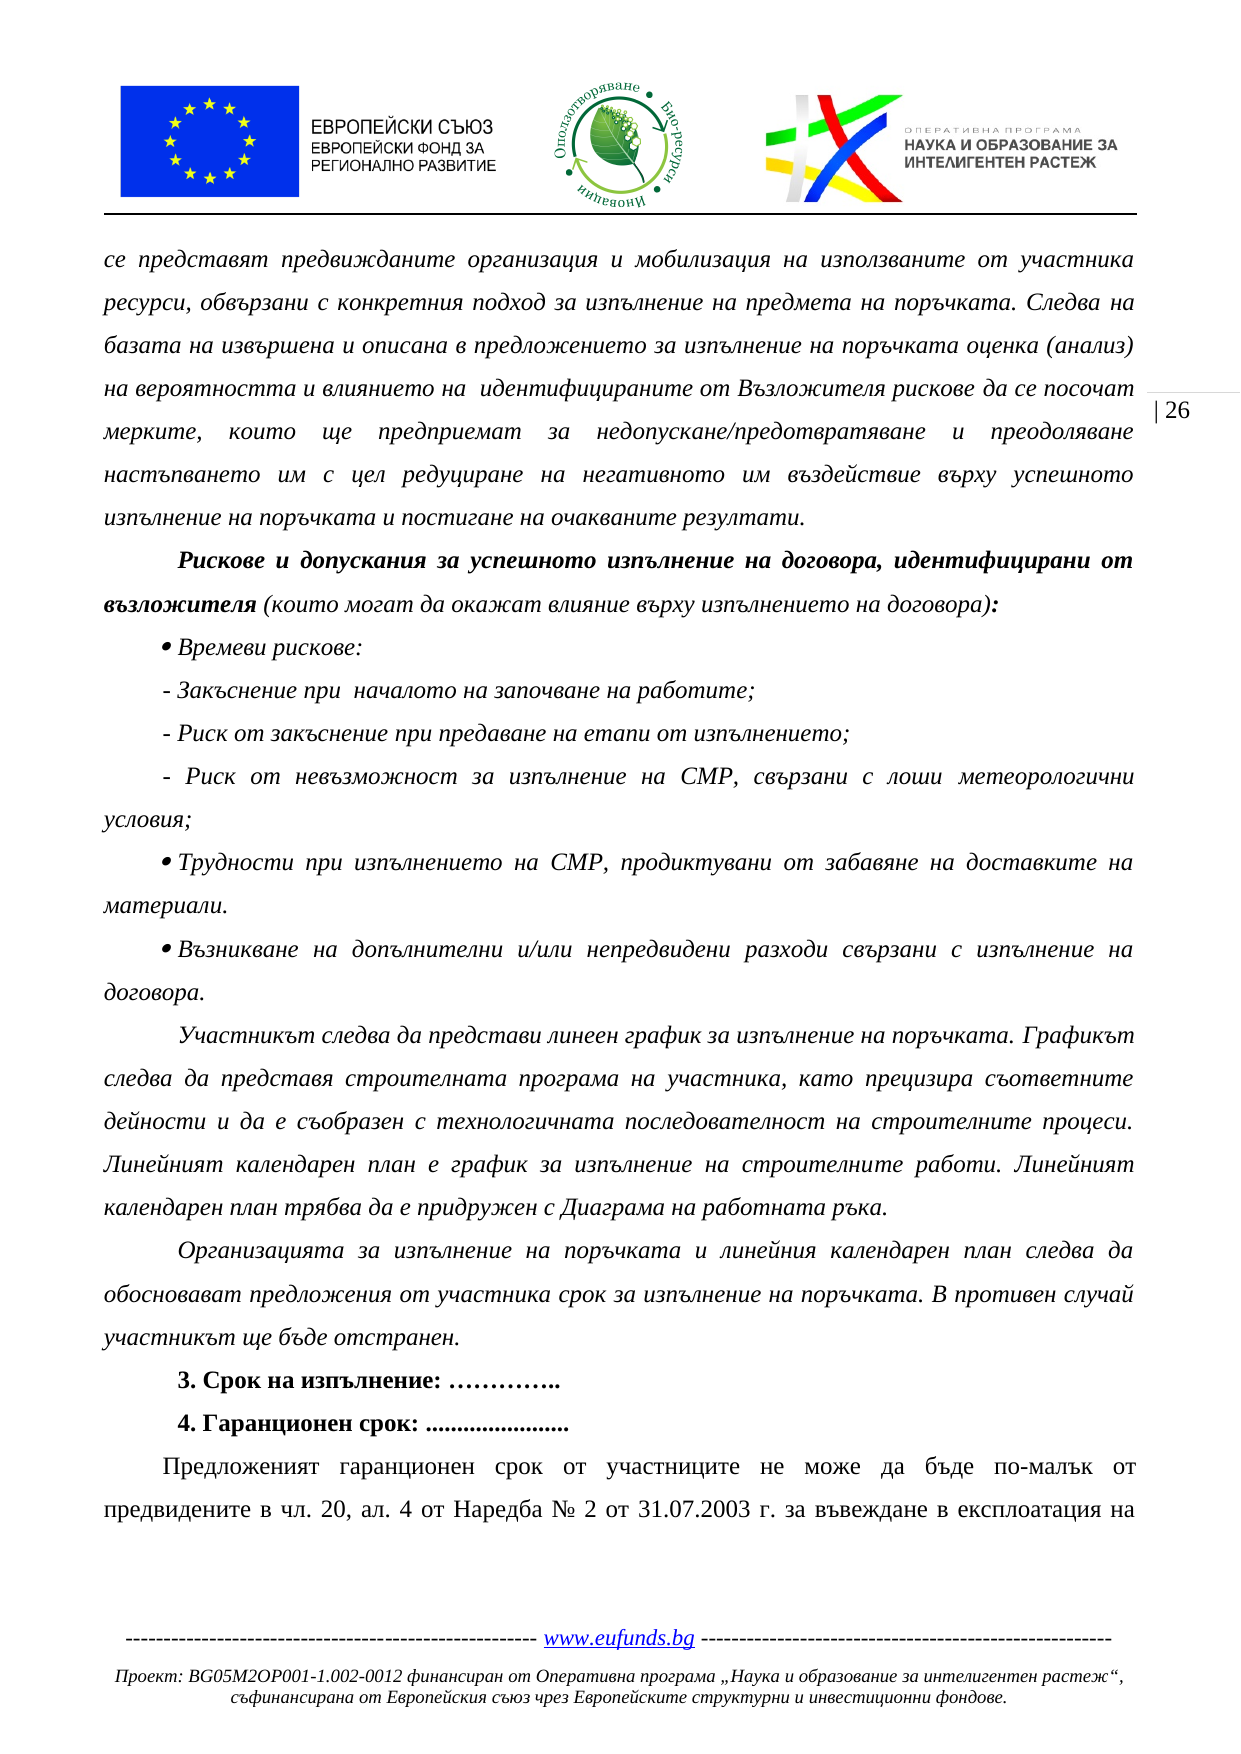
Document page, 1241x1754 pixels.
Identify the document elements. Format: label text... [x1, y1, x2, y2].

text Рискове и допускания за успешното изпълнение на договора, идентифицирани от възложителя (които могат да окажат влияние върху изпълнението на договора): [103, 546, 1137, 617]
list Времеви рискове: [103, 632, 1137, 661]
list Трудности при изпълнението на СМР, продиктувани от забавяне на доставките на материали. [103, 847, 1137, 919]
text Организацията за изпълнение на поръчката и линейния календарен план следва да обосновават предложения от участника срок за изпълнение на поръчката. В противен случай участникът ще бъде отстранен. [103, 1236, 1137, 1351]
list Възникване на допълнителни и/или непредвидени разходи свързани с изпълнение на договора. [103, 934, 1137, 1006]
picture [751, 75, 1137, 212]
text 4. Гаранционен срок: ....................... [103, 1408, 1137, 1437]
list Участникът следва да представи линеен график за изпълнение на поръчката. Графикът следва да представя строителната програма на участника, като прецизира съответните дейности и да е съобразен с технологичната последователност на строителните процеси. Линейният календарен план е график за изпълнение на строителните работи. Линейният календарен план трябва да е придружен с Диаграма на работната ръка. [103, 1020, 1137, 1221]
list - Риск от невъзможност за изпълнение на СМР, свързани с лоши метеорологични условия; [103, 761, 1137, 833]
picture [103, 73, 529, 212]
text 3. Срок на изпълнение: ………….. [103, 1365, 1137, 1394]
list - Закъснение при началото на започване на работите; [103, 675, 1137, 704]
list - Риск от закъснение при предаване на етапи от изпълнението; [103, 718, 1137, 747]
picture [553, 78, 687, 212]
